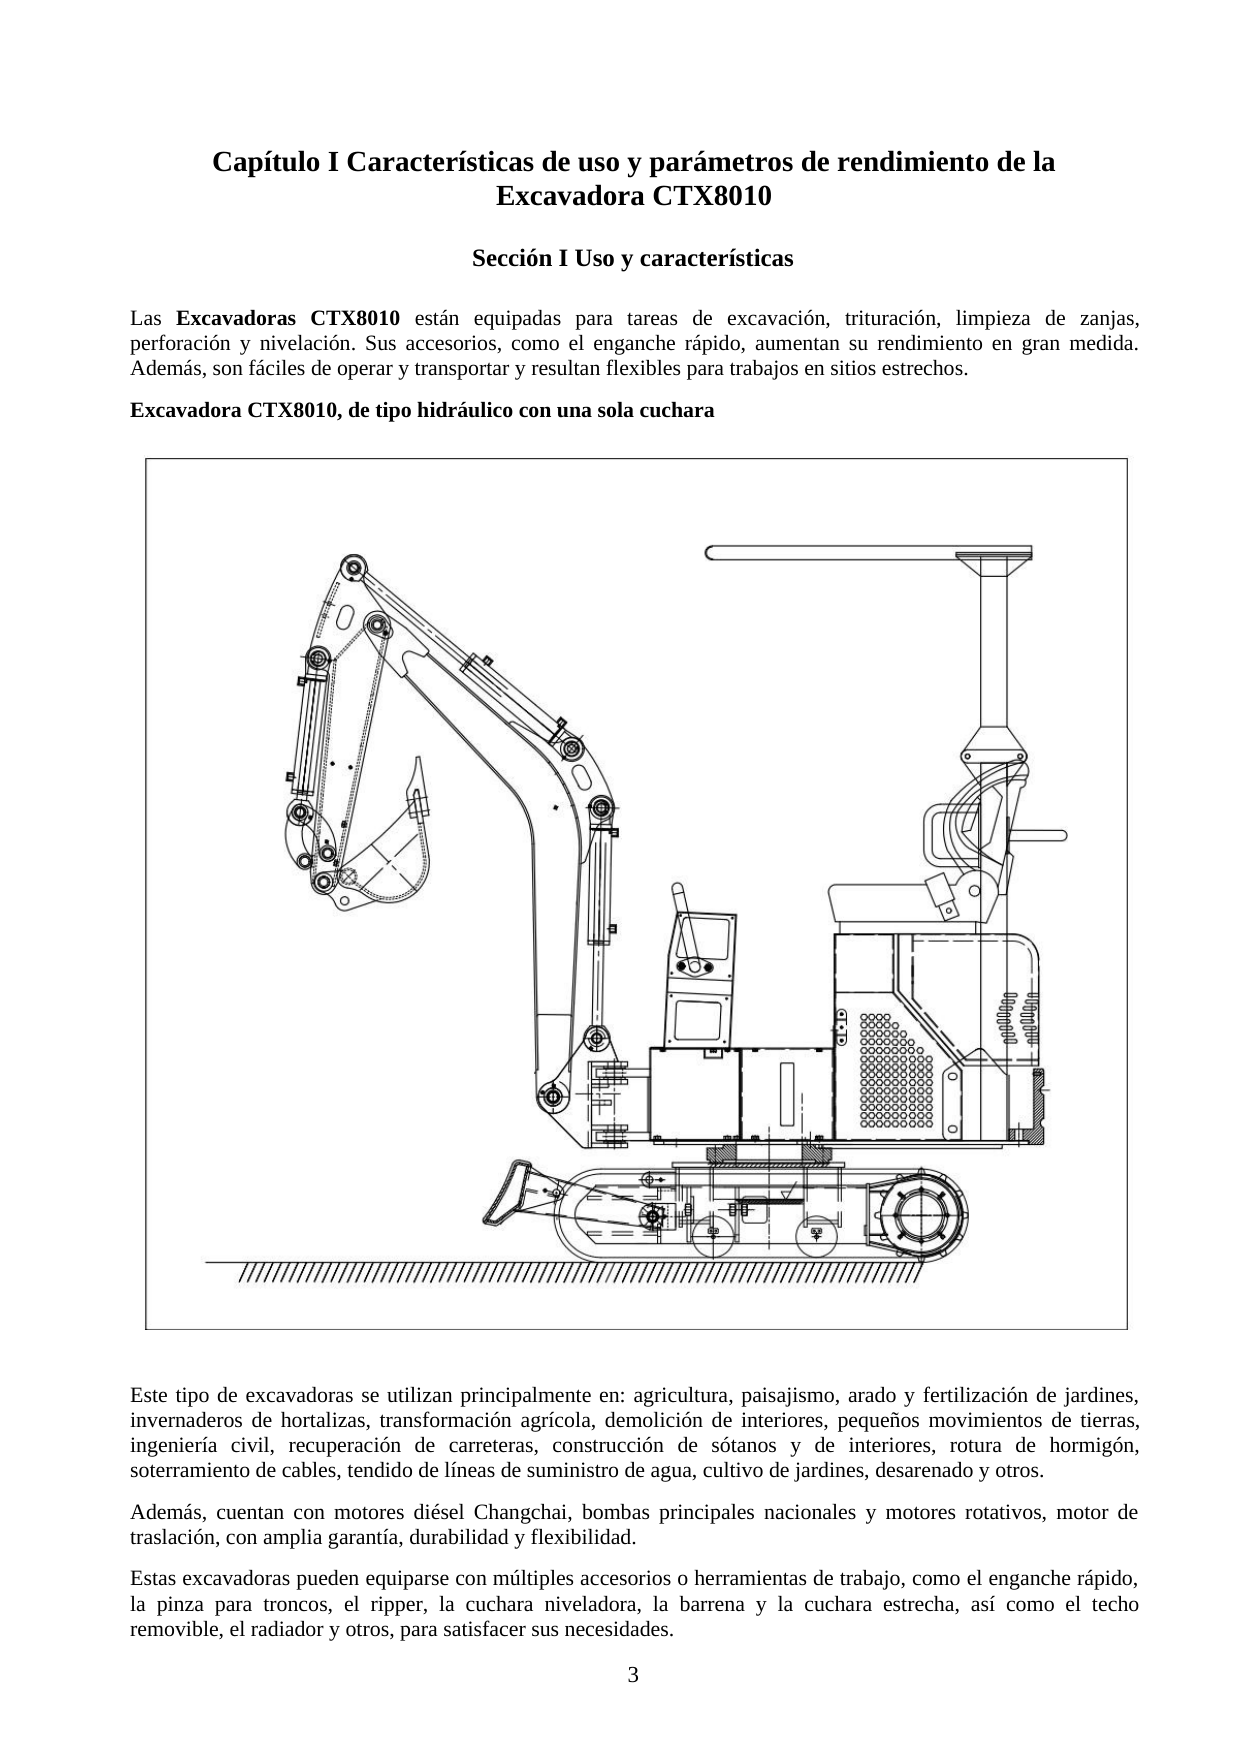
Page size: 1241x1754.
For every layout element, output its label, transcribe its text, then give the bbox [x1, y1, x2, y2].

subtitle Capítulo I Características de uso y parámetros de rendimiento de la Excavadora CTX8010 [207, 144, 1061, 211]
subtitle Excavadora CTX8010, de tipo hidráulico con una sola cuchara [130, 397, 1209, 422]
text Este tipo de excavadoras se utilizan principalmente en: agricultura, paisajismo, arado y fertilización de jardines, invernaderos de hortalizas, transformación agrícola, demolición de interiores, pequeños movimientos de tierras, ingeniería civil, recuperación de carreteras, construcción de sótanos y de interiores, rotura de hormigón, soterramiento de cables, tendido de líneas de suministro de agua, cultivo de jardines, desarenado y otros. [130, 1382, 1142, 1482]
picture [143, 455, 1134, 1330]
text Las Excavadoras CTX8010 están equipadas para tareas de excavación, trituración, limpieza de zanjas, perforación y nivelación. Sus accesorios, como el enganche rápido, aumentan su rendimiento en gran medida. Además, son fáciles de operar y transportar y resultan flexibles para trabajos en sitios estrechos. [130, 305, 1141, 381]
text Estas excavadoras pueden equiparse con múltiples accesorios o herramientas de trabajo, como el enganche rápido, la pinza para troncos, el ripper, la cuchara niveladora, la barrena y la cuchara estrecha, así como el techo removible, el radiador y otros, para satisfacer sus necesidades. [130, 1565, 1141, 1641]
subtitle Sección I Uso y características [205, 243, 1061, 272]
text Además, cuentan con motores diésel Changchai, bombas principales nacionales y motores rotativos, motor de traslación, con amplia garantía, durabilidad y flexibilidad. [130, 1499, 1141, 1549]
